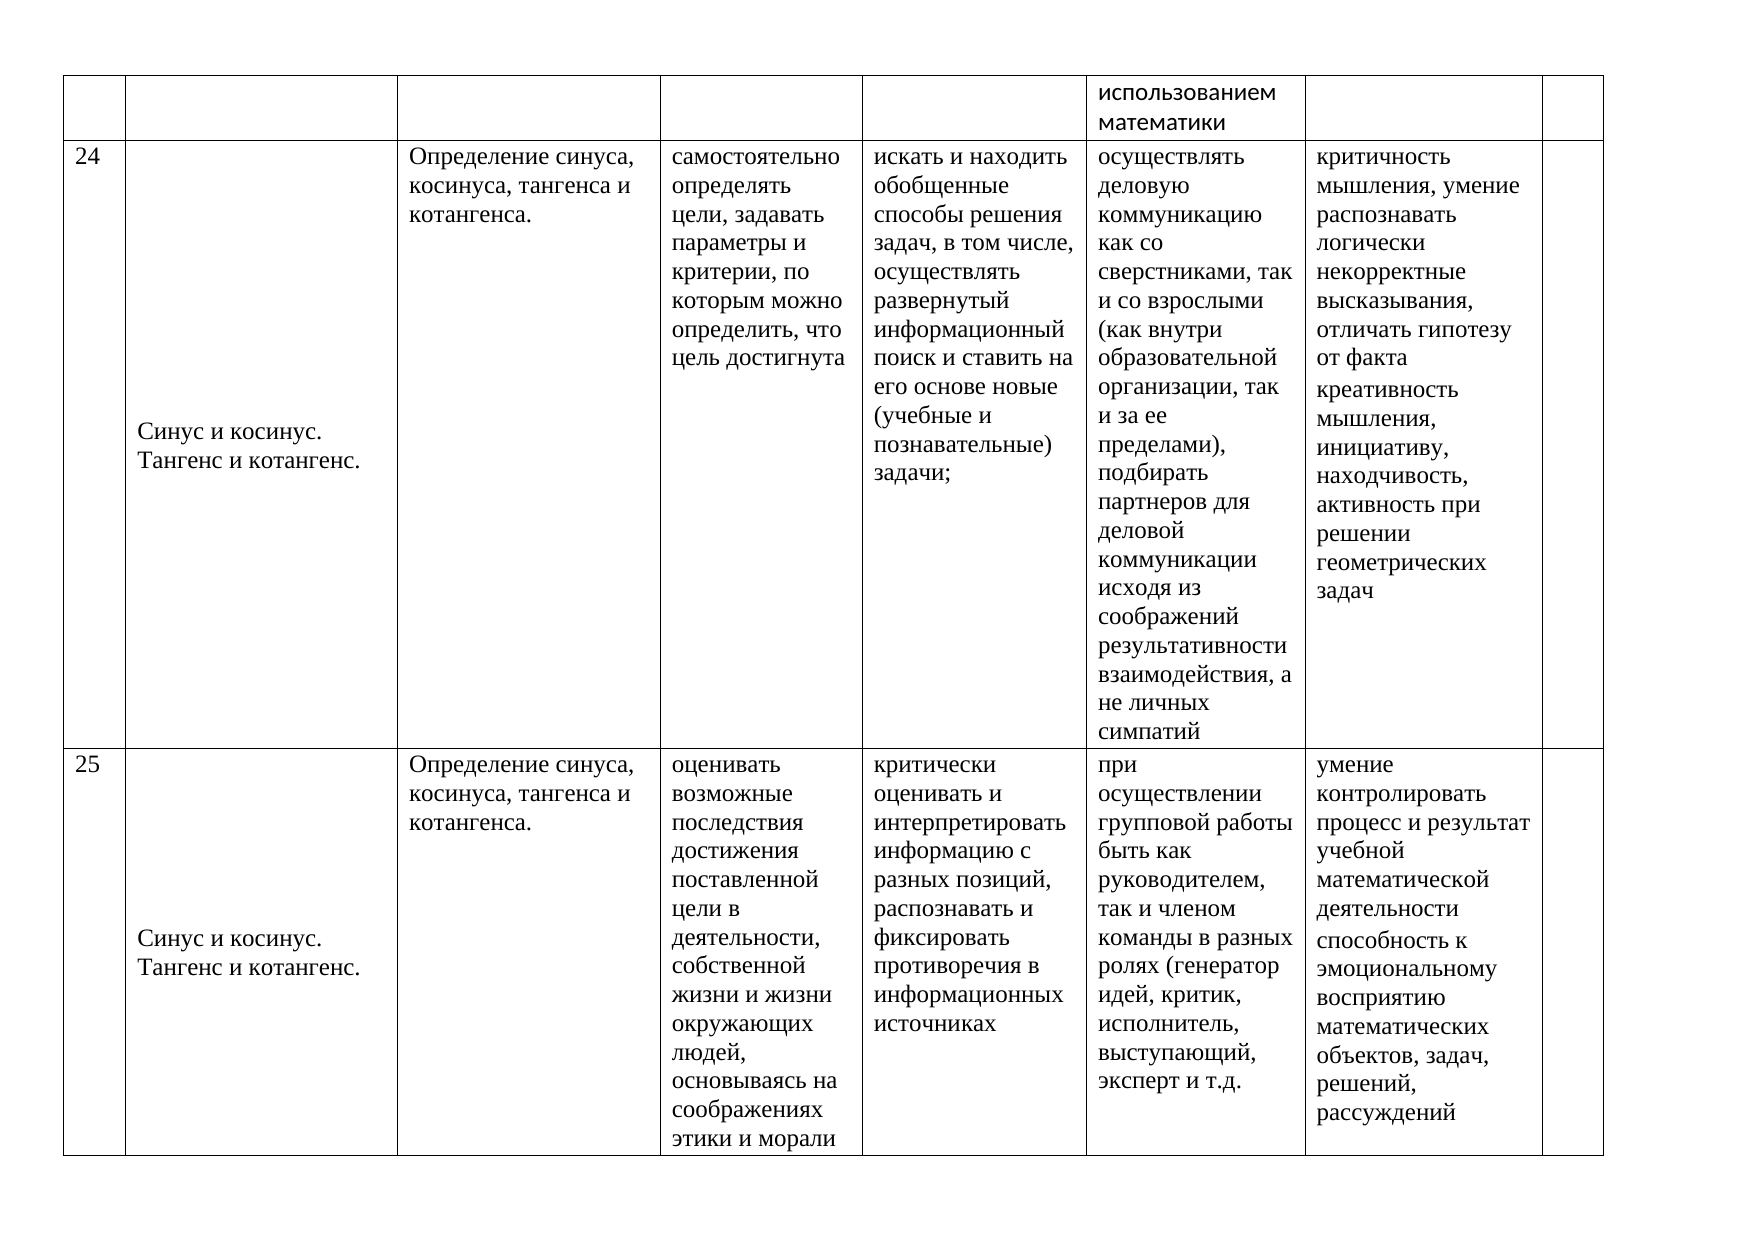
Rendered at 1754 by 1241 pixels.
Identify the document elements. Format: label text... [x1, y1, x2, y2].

table_cell 24 [64, 141, 125, 748]
table_cell 25 [64, 749, 125, 1155]
table_cell [1543, 76, 1603, 140]
table_cell 23 [64, 76, 125, 140]
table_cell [398, 76, 660, 140]
table_cell оценивать возможные последствия достижения поставленной цели в деятельности, собственной жизни и жизни окружающих людей, основываясь на соображениях этики и морали [661, 749, 862, 1155]
table_cell Определение синуса, косинуса, тангенса и котангенса. [398, 749, 660, 1155]
table_cell [1543, 749, 1603, 1155]
table_cell самостоятельно определять цели, задавать параметры и критерии, по которым можно определить, что цель достигнута [661, 141, 862, 748]
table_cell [1306, 76, 1542, 140]
table_cell при осуществлении групповой работы быть как руководителем, так и членом команды в разных ролях (генератор идей, критик, исполнитель, выступающий, эксперт и т.д. [1087, 749, 1305, 1155]
table_cell умение контролировать процесс и результат учебной математической деятельности способность к эмоциональному восприятию математических объектов, задач, решений, рассуждений [1306, 749, 1542, 1155]
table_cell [1087, 76, 1305, 140]
table_cell Определение синуса, косинуса, тангенса и котангенса. [398, 141, 660, 748]
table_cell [661, 76, 862, 140]
table_cell искать и находить обобщенные способы решения задач, в том числе, осуществлять развернутый информационный поиск и ставить на его основе новые (учебные и познавательные) задачи; [863, 141, 1086, 748]
table_cell [1543, 141, 1603, 748]
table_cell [863, 76, 1086, 140]
table_cell Синус и косинус. Тангенс и котангенс. [126, 749, 397, 1155]
table_cell осуществлять деловую коммуникацию как со сверстниками, так и со взрослыми (как внутри образовательной организации, так и за ее пределами), подбирать партнеров для деловой коммуникации исходя из соображений результативности взаимодействия, а не личных симпатий [1087, 141, 1305, 748]
table_cell Синус и косинус. Тангенс и котангенс. [126, 141, 397, 748]
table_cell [126, 76, 397, 140]
table_cell критически оценивать и интерпретировать информацию с разных позиций, распознавать и фиксировать противоречия в информационных источниках [863, 749, 1086, 1155]
table_cell критичность мышления, умение распознавать логически некорректные высказывания, отличать гипотезу от факта креативность мышления, инициативу, находчивость, активность при решении геометрических задач [1306, 141, 1542, 748]
